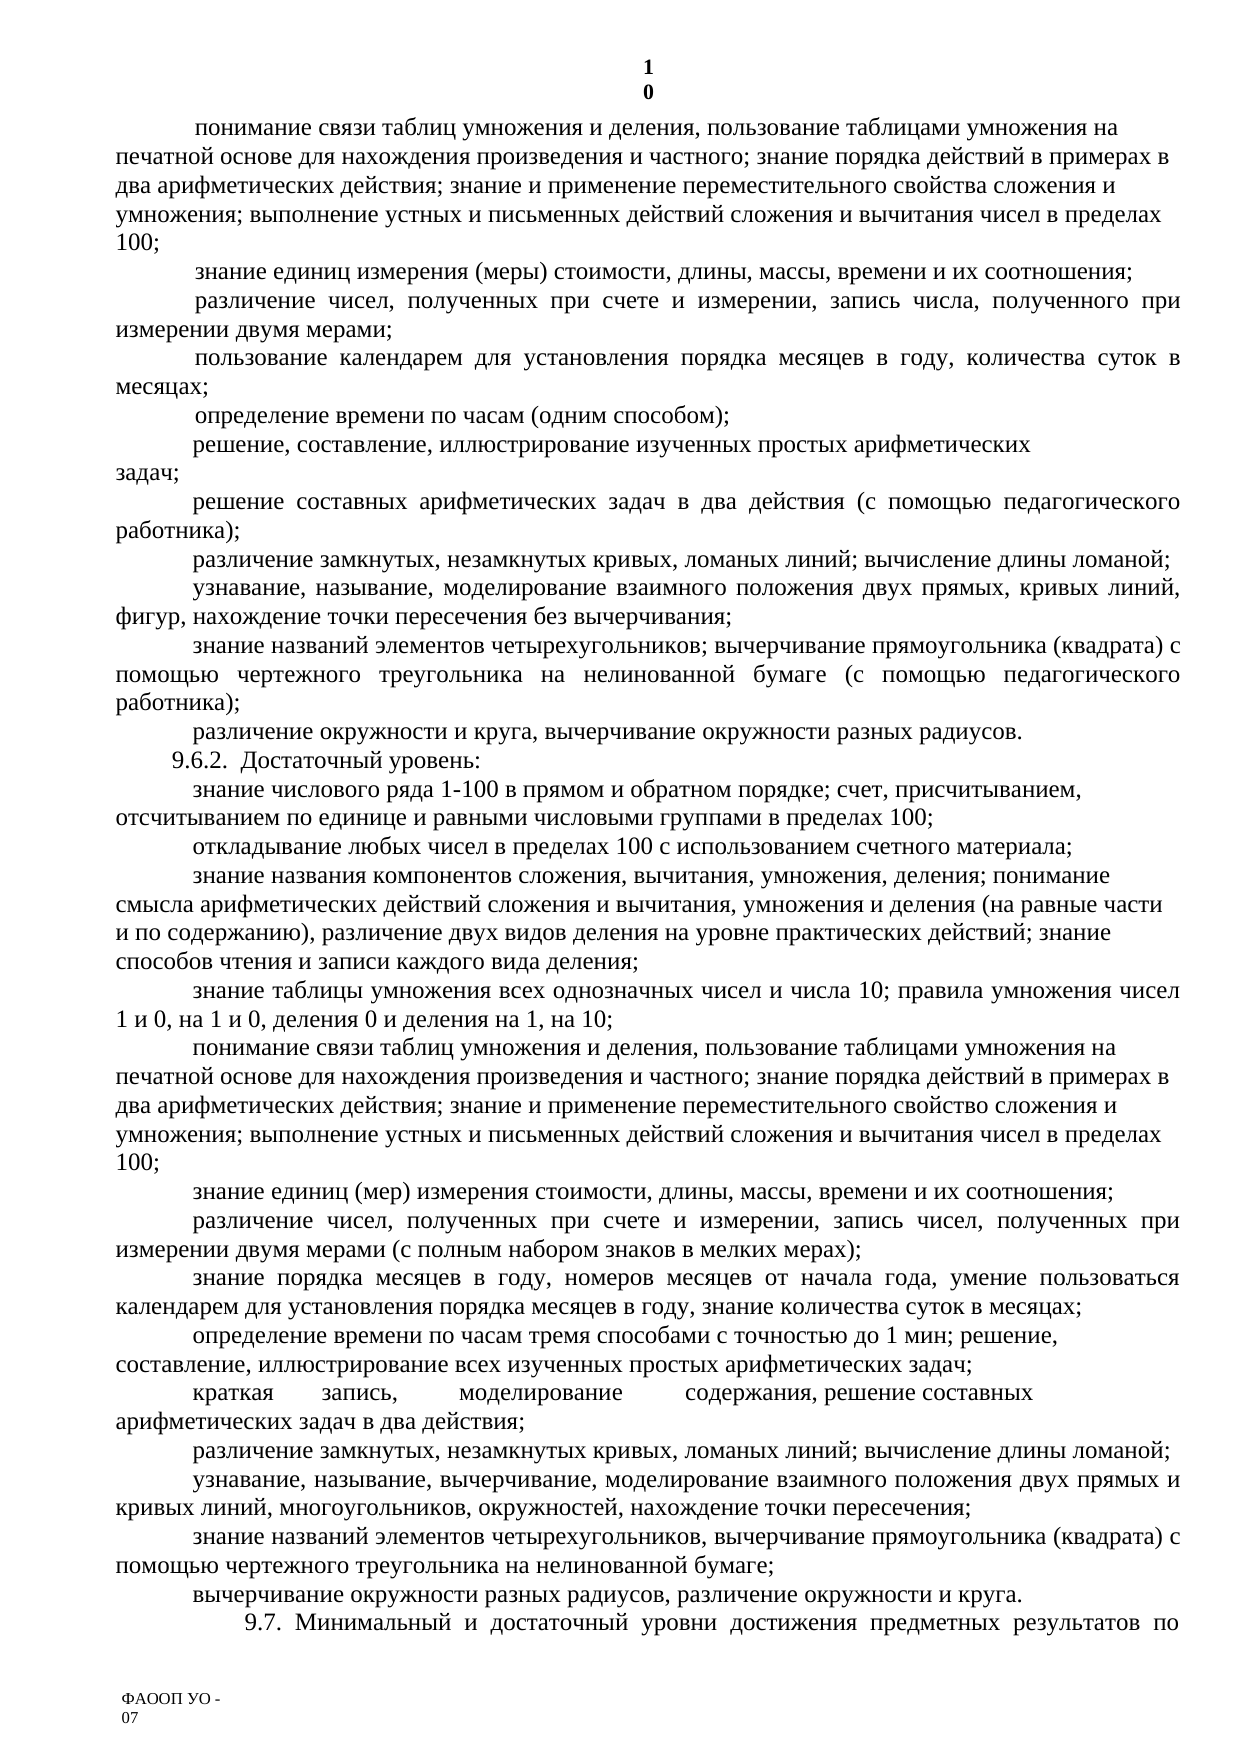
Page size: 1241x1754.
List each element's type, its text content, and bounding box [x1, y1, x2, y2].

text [115, 1607, 1181, 1636]
text различение замкнутых, незамкнутых кривых, ломаных линий; вычисление длины ломаной; [115, 1435, 1181, 1464]
text знание порядка месяцев в году, номеров месяцев от начала года, умение пользоваться календарем для установления порядка месяцев в году, знание количества суток в месяцах; [115, 1262, 1181, 1320]
text различение чисел, полученных при счете и измерении, запись числа, полученного при измерении двумя мерами; [115, 285, 1181, 342]
text решение, составление, иллюстрирование изученных простых арифметических [115, 429, 1181, 457]
text знание единиц (мер) измерения стоимости, длины, массы, времени и их соотношения; [115, 1176, 1181, 1205]
text откладывание любых чисел в пределах 100 с использованием счетного материала; [115, 831, 1181, 860]
text различение замкнутых, незамкнутых кривых, ломаных линий; вычисление длины ломаной; [115, 544, 1181, 572]
text различение чисел, полученных при счете и измерении, запись чисел, полученных при измерении двумя мерами (с полным набором знаков в мелких мерах); [115, 1205, 1181, 1262]
text арифметических задач в два действия; [115, 1406, 1181, 1435]
text знание единиц измерения (меры) стоимости, длины, массы, времени и их соотношения; [115, 256, 1181, 285]
text узнавание, называние, вычерчивание, моделирование взаимного положения двух прямых и кривых линий, многоугольников, окружностей, нахождение точки пересечения; [115, 1464, 1181, 1521]
text задач; [115, 457, 1181, 486]
text понимание связи таблиц умножения и деления, пользование таблицами умножения на печатной основе для нахождения произведения и частного; знание порядка действий в примерах в два арифметических действия; знание и применение переместительного свойство сложения и умножения; выполнение устных и письменных действий сложения и вычитания чисел в пределах 100; [115, 1032, 1181, 1176]
text определение времени по часам (одним способом); [115, 400, 1181, 429]
text понимание связи таблиц умножения и деления, пользование таблицами умножения на печатной основе для нахождения произведения и частного; знание порядка действий в примерах в два арифметических действия; знание и применение переместительного свойства сложения и умножения; выполнение устных и письменных действий сложения и вычитания чисел в пределах 100; [115, 112, 1181, 256]
text пользование календарем для установления порядка месяцев в году, количества суток в месяцах; [115, 342, 1181, 400]
text 9.6.2. Достаточный уровень: [115, 745, 1181, 774]
text знание таблицы умножения всех однозначных чисел и числа 10; правила умножения чисел 1 и 0, на 1 и 0, деления 0 и деления на 1, на 10; [115, 975, 1181, 1032]
text вычерчивание окружности разных радиусов, различение окружности и круга. [115, 1579, 1181, 1607]
text краткая запись, моделирование содержания, решение составных [115, 1377, 1181, 1406]
text определение времени по часам тремя способами с точностью до 1 мин; решение, составление, иллюстрирование всех изученных простых арифметических задач; [115, 1320, 1181, 1377]
text различение окружности и круга, вычерчивание окружности разных радиусов. [115, 716, 1181, 745]
text узнавание, называние, моделирование взаимного положения двух прямых, кривых линий, фигур, нахождение точки пересечения без вычерчивания; [115, 572, 1181, 630]
text знание числового ряда 1-100 в прямом и обратном порядке; счет, присчитыванием, отсчитыванием по единице и равными числовыми группами в пределах 100; [115, 774, 1181, 831]
text знание названий элементов четырехугольников; вычерчивание прямоугольника (квадрата) с помощью чертежного треугольника на нелинованной бумаге (с помощью педагогического работника); [115, 630, 1181, 716]
text знание названия компонентов сложения, вычитания, умножения, деления; понимание смысла арифметических действий сложения и вычитания, умножения и деления (на равные части и по содержанию), различение двух видов деления на уровне практических действий; знание способов чтения и записи каждого вида деления; [115, 860, 1181, 975]
text знание названий элементов четырехугольников, вычерчивание прямоугольника (квадрата) с помощью чертежного треугольника на нелинованной бумаге; [115, 1521, 1181, 1579]
text решение составных арифметических задач в два действия (с помощью педагогического работника); [115, 486, 1181, 544]
